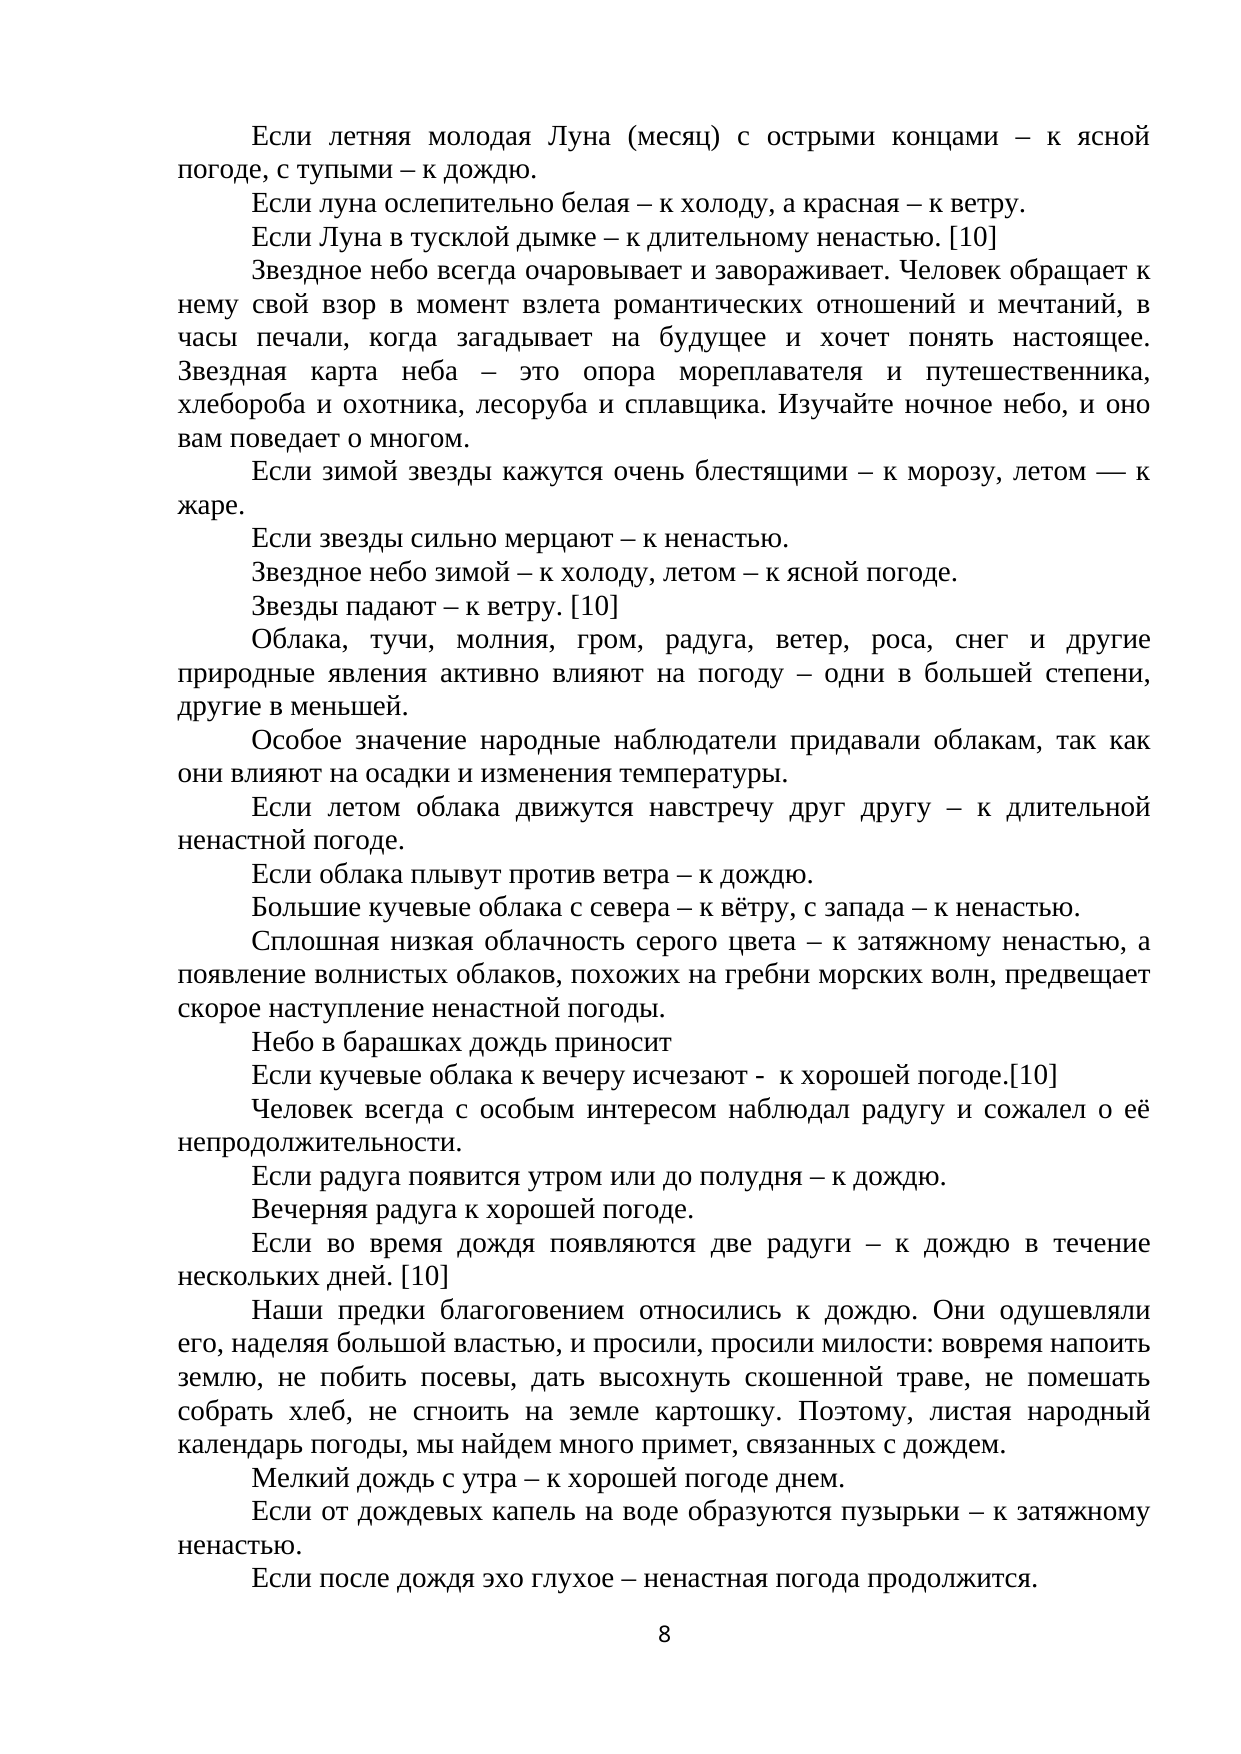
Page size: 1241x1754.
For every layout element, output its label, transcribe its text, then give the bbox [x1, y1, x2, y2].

text Звездное небо зимой – к холоду, летом – к ясной погоде. [177, 554, 1152, 588]
text Мелкий дождь с утра – к хорошей погоде днем. [177, 1460, 1152, 1493]
text Если во время дождя появляются две радуги – к дождю в течение нескольких дней. [10] [177, 1225, 1152, 1292]
text Наши предки благоговением относились к дождю. Они одушевляли его, наделяя большой властью, и просили, просили милости: вовремя напоить землю, не побить посевы, дать высохнуть скошенной траве, не помешать собрать хлеб, не сгноить на земле картошку. Поэтому, листая народный календарь погоды, мы найдем много примет, связанных с дождем. [177, 1292, 1152, 1460]
text Если облака плывут против ветра – к дождю. [177, 856, 1152, 889]
text Вечерняя радуга к хорошей погоде. [177, 1191, 1152, 1225]
text Сплошная низкая облачность серого цвета – к затяжному ненастью, а появление волнистых облаков, похожих на гребни морских волн, предвещает скорое наступление ненастной погоды. [177, 923, 1152, 1024]
text Если кучевые облака к вечеру исчезают - к хорошей погоде.[10] [177, 1057, 1152, 1091]
text Если Луна в тусклой дымке – к длительному ненастью. [10] [177, 219, 1152, 252]
text Небо в барашках дождь приносит [177, 1024, 1152, 1057]
text Если летом облака движутся навстречу друг другу – к длительной ненастной погоде. [177, 789, 1152, 856]
text Человек всегда с особым интересом наблюдал радугу и сожалел о её непродолжительности. [177, 1091, 1152, 1158]
text Если после дождя эхо глухое – ненастная погода продолжится. [177, 1560, 1152, 1594]
text Особое значение народные наблюдатели придавали облакам, так как они влияют на осадки и изменения температуры. [177, 722, 1152, 789]
text Если от дождевых капель на воде образуются пузырьки – к затяжному ненастью. [177, 1493, 1152, 1560]
text Звездное небо всегда очаровывает и завораживает. Человек обращает к нему свой взор в момент взлета романтических отношений и мечтаний, в часы печали, когда загадывает на будущее и хочет понять настоящее. Звездная карта неба – это опора мореплавателя и путешественника, хлебороба и охотника, лесоруба и сплавщика. Изучайте ночное небо, и оно вам поведает о многом. [177, 252, 1152, 453]
text Большие кучевые облака с севера – к вётру, с запада – к ненастью. [177, 889, 1152, 923]
text Если летняя молодая Луна (месяц) с острыми концами – к ясной погоде, с тупыми – к дождю. [177, 118, 1152, 185]
text Если радуга появится утром или до полудня – к дождю. [177, 1158, 1152, 1191]
text Если звезды сильно мерцают – к ненастью. [177, 521, 1152, 554]
text Облака, тучи, молния, гром, радуга, ветер, роса, снег и другие природные явления активно влияют на погоду – одни в большей степени, другие в меньшей. [177, 621, 1152, 722]
text Если зимой звезды кажутся очень блестящими – к морозу, летом — к жаре. [177, 453, 1152, 521]
text Если луна ослепительно белая – к холоду, а красная – к ветру. [177, 185, 1152, 219]
text Звезды падают – к ветру. [10] [177, 588, 1152, 621]
